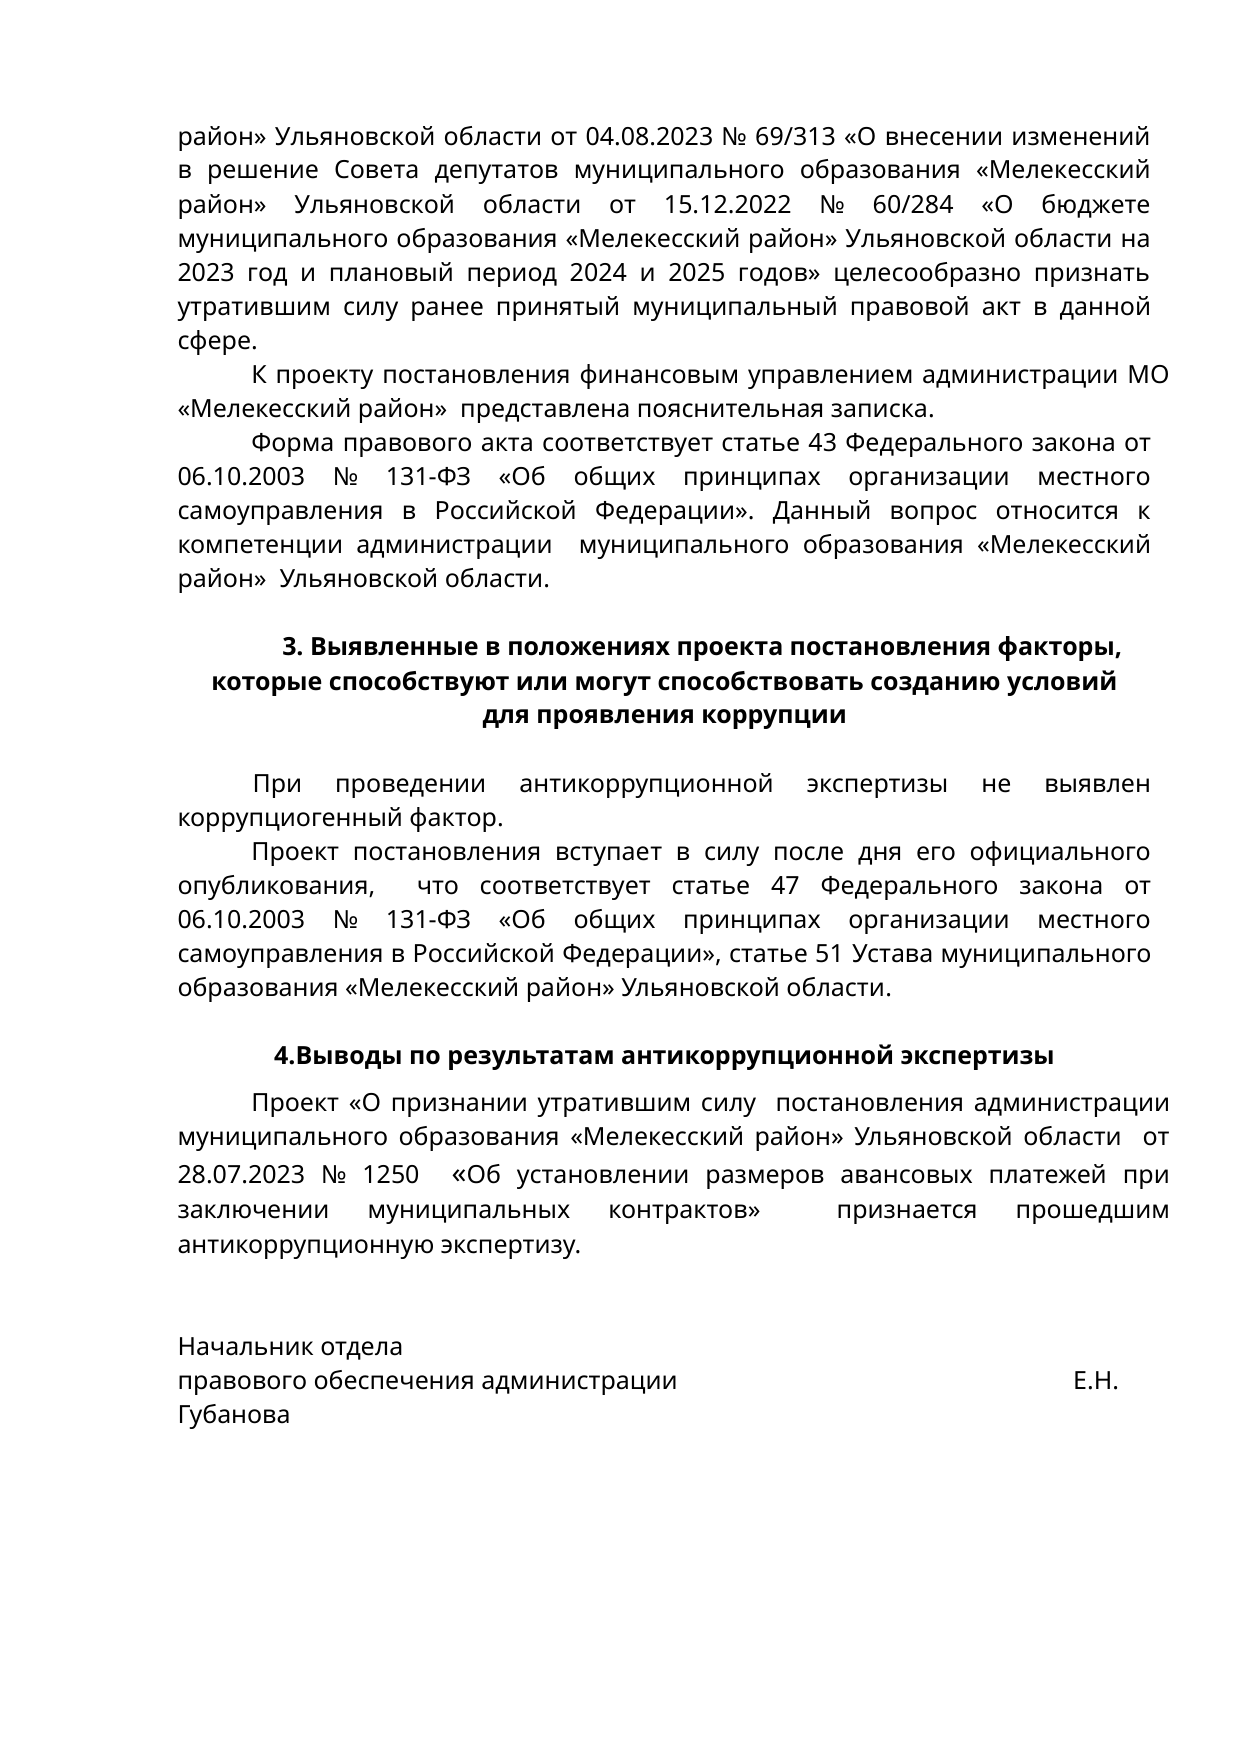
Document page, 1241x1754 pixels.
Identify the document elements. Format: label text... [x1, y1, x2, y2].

text К проекту постановления финансовым управлением администрации МО «Мелекесский район» представлена пояснительная записка. [177, 357, 1170, 425]
text Начальник отдела [177, 1328, 1152, 1362]
text Проект постановления вступает в силу после дня его официального опубликования, что соответствует статье 47 Федерального закона от 06.10.2003 № 131-ФЗ «Об общих принципах организации местного самоуправления в Российской Федерации», статье 51 Устава муниципального образования «Мелекесский район» Ульяновской области. [177, 833, 1152, 1004]
text 4.Выводы по результатам антикоррупционной экспертизы [177, 1038, 1152, 1072]
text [177, 118, 1152, 357]
text для проявления коррупции [177, 697, 1152, 731]
text Форма правового акта соответствует статье 43 Федерального закона от 06.10.2003 № 131-ФЗ «Об общих принципах организации местного самоуправления в Российской Федерации». Данный вопрос относится к компетенции администрации муниципального образования «Мелекесский район» Ульяновской области. [177, 425, 1152, 595]
text При проведении антикоррупционной экспертизы не выявлен коррупциогенный фактор. [177, 765, 1152, 833]
text Проект «О признании утратившим силу постановления администрации муниципального образования «Мелекесский район» Ульяновской области от 28.07.2023 № 1250 «Об установлении размеров авансовых платежей при заключении муниципальных контрактов» признается прошедшим антикоррупционную экспертизу. [177, 1084, 1170, 1260]
text правового обеспечения администрации Е.Н. Губанова [177, 1362, 1152, 1431]
text 3. Выявленные в положениях проекта постановления факторы, которые способствуют или могут способствовать созданию условий [177, 629, 1152, 697]
